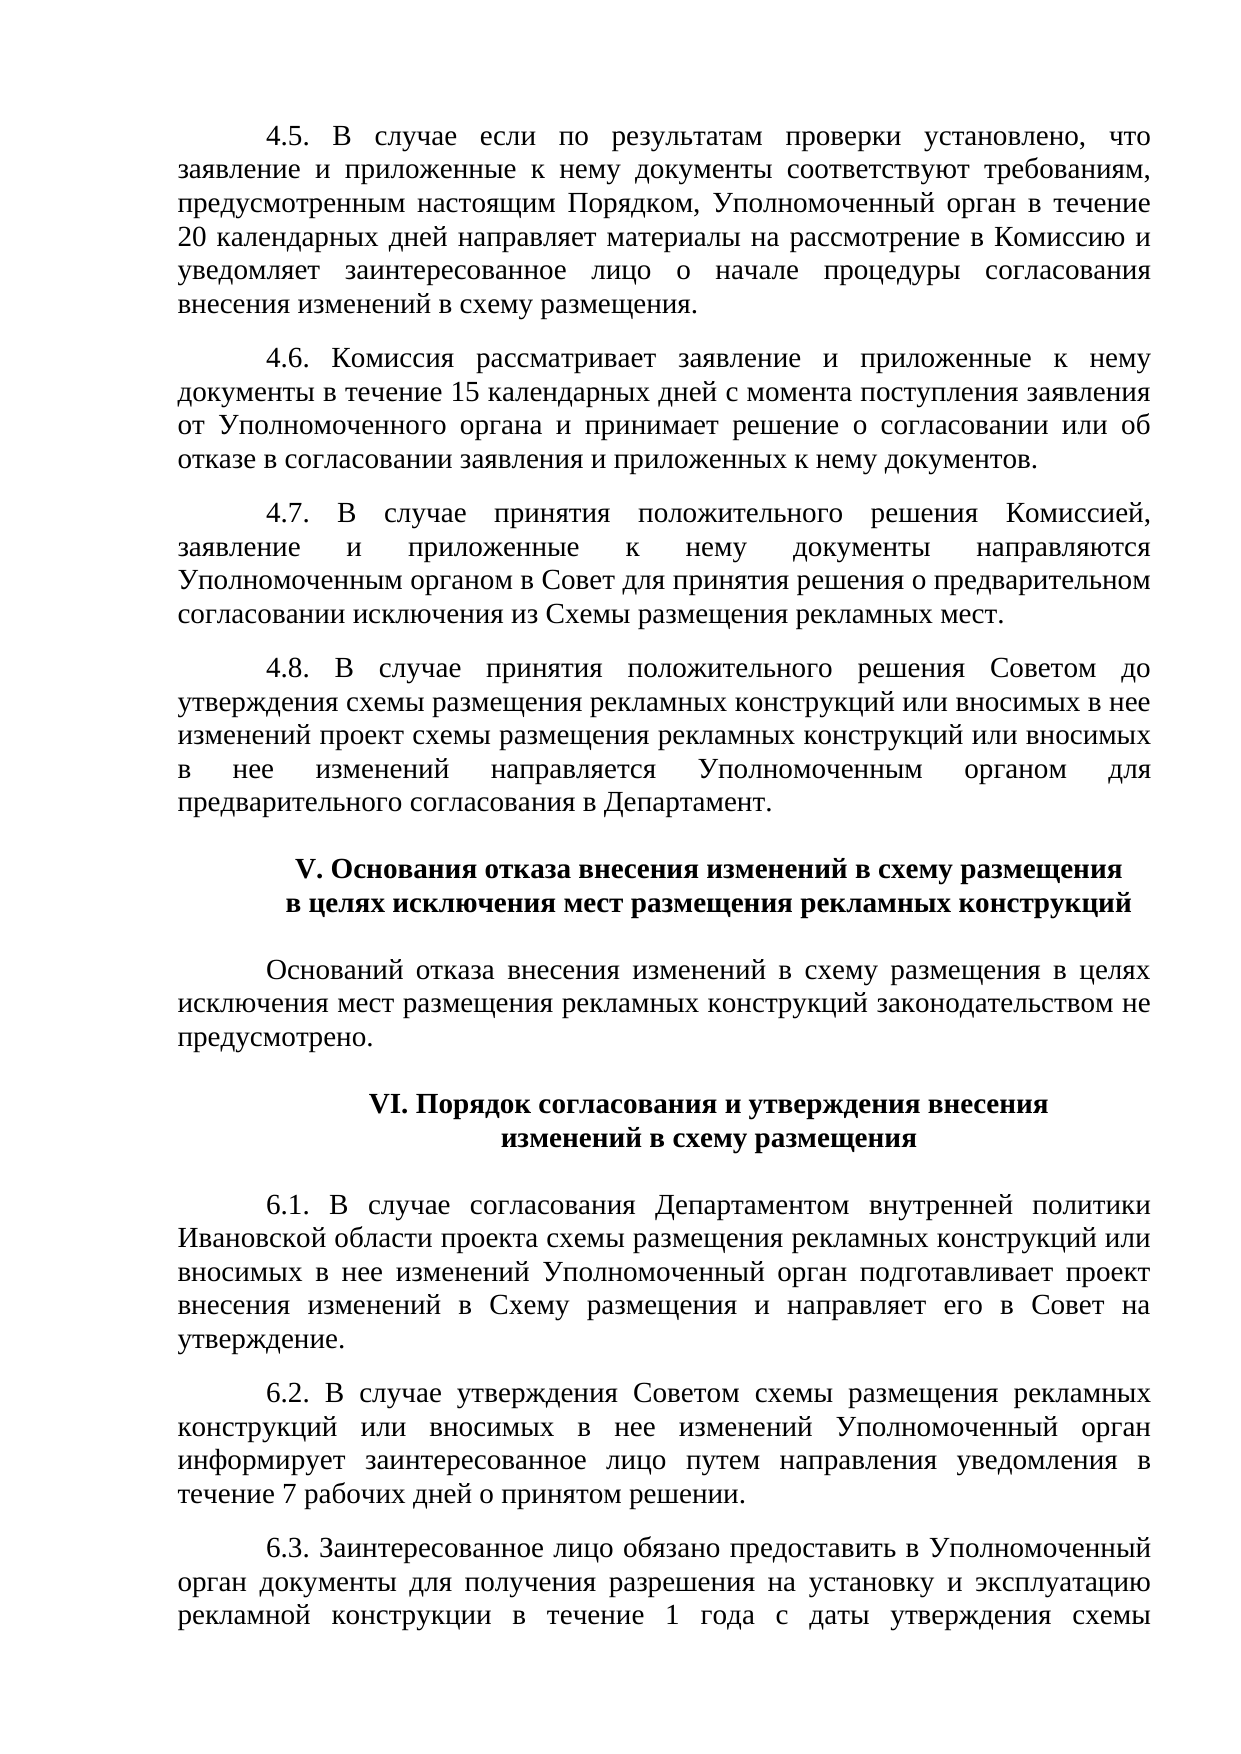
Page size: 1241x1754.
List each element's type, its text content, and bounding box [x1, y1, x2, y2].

text 6.1. В случае согласования Департаментом внутренней политики Ивановской области проекта схемы размещения рекламных конструкций или вносимых в нее изменений Уполномоченный орган подготавливает проект внесения изменений в Схему размещения и направляет его в Совет на утверждение. [177, 1187, 1152, 1354]
text 6.2. В случае утверждения Советом схемы размещения рекламных конструкций или вносимых в нее изменений Уполномоченный орган информирует заинтересованное лицо путем направления уведомления в течение 7 рабочих дней о принятом решении. [177, 1375, 1152, 1509]
text 4.6. Комиссия рассматривает заявление и приложенные к нему документы в течение 15 календарных дней с момента поступления заявления от Уполномоченного органа и принимает решение о согласовании или об отказе в согласовании заявления и приложенных к нему документов. [177, 340, 1152, 474]
text 4.8. В случае принятия положительного решения Советом до утверждения схемы размещения рекламных конструкций или вносимых в нее изменений проект схемы размещения рекламных конструкций или вносимых в нее изменений направляется Уполномоченным органом для предварительного согласования в Департамент. [177, 650, 1152, 818]
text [177, 1530, 1152, 1631]
text 4.7. В случае принятия положительного решения Комиссией, заявление и приложенные к нему документы направляются Уполномоченным органом в Совет для принятия решения о предварительном согласовании исключения из Схемы размещения рекламных мест. [177, 495, 1152, 629]
text VI. Порядок согласования и утверждения внесения [177, 1086, 1152, 1120]
text 4.5. В случае если по результатам проверки установлено, что заявление и приложенные к нему документы соответствуют требованиям, предусмотренным настоящим Порядком, Уполномоченный орган в течение 20 календарных дней направляет материалы на рассмотрение в Комиссию и уведомляет заинтересованное лицо о начале процедуры согласования внесения изменений в схему размещения. [177, 118, 1152, 319]
text Оснований отказа внесения изменений в схему размещения в целях исключения мест размещения рекламных конструкций законодательством не предусмотрено. [177, 952, 1152, 1053]
text V. Основания отказа внесения изменений в схему размещения [177, 851, 1152, 885]
text в целях исключения мест размещения рекламных конструкций [177, 885, 1152, 918]
text изменений в схему размещения [177, 1120, 1152, 1153]
